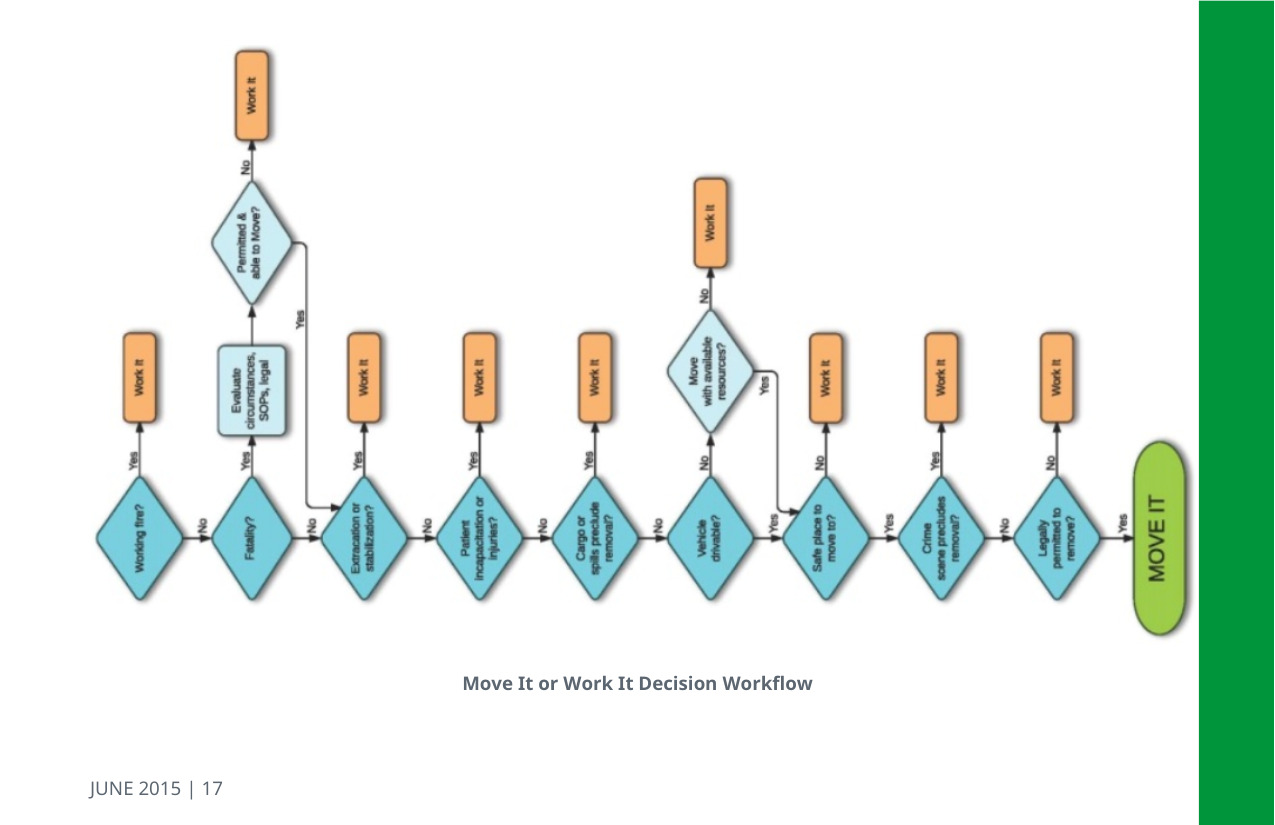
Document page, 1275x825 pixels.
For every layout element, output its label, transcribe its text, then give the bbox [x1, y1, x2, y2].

picture [90, 45, 1196, 646]
text Move It or Work It Decision Workflow [90, 670, 1185, 696]
